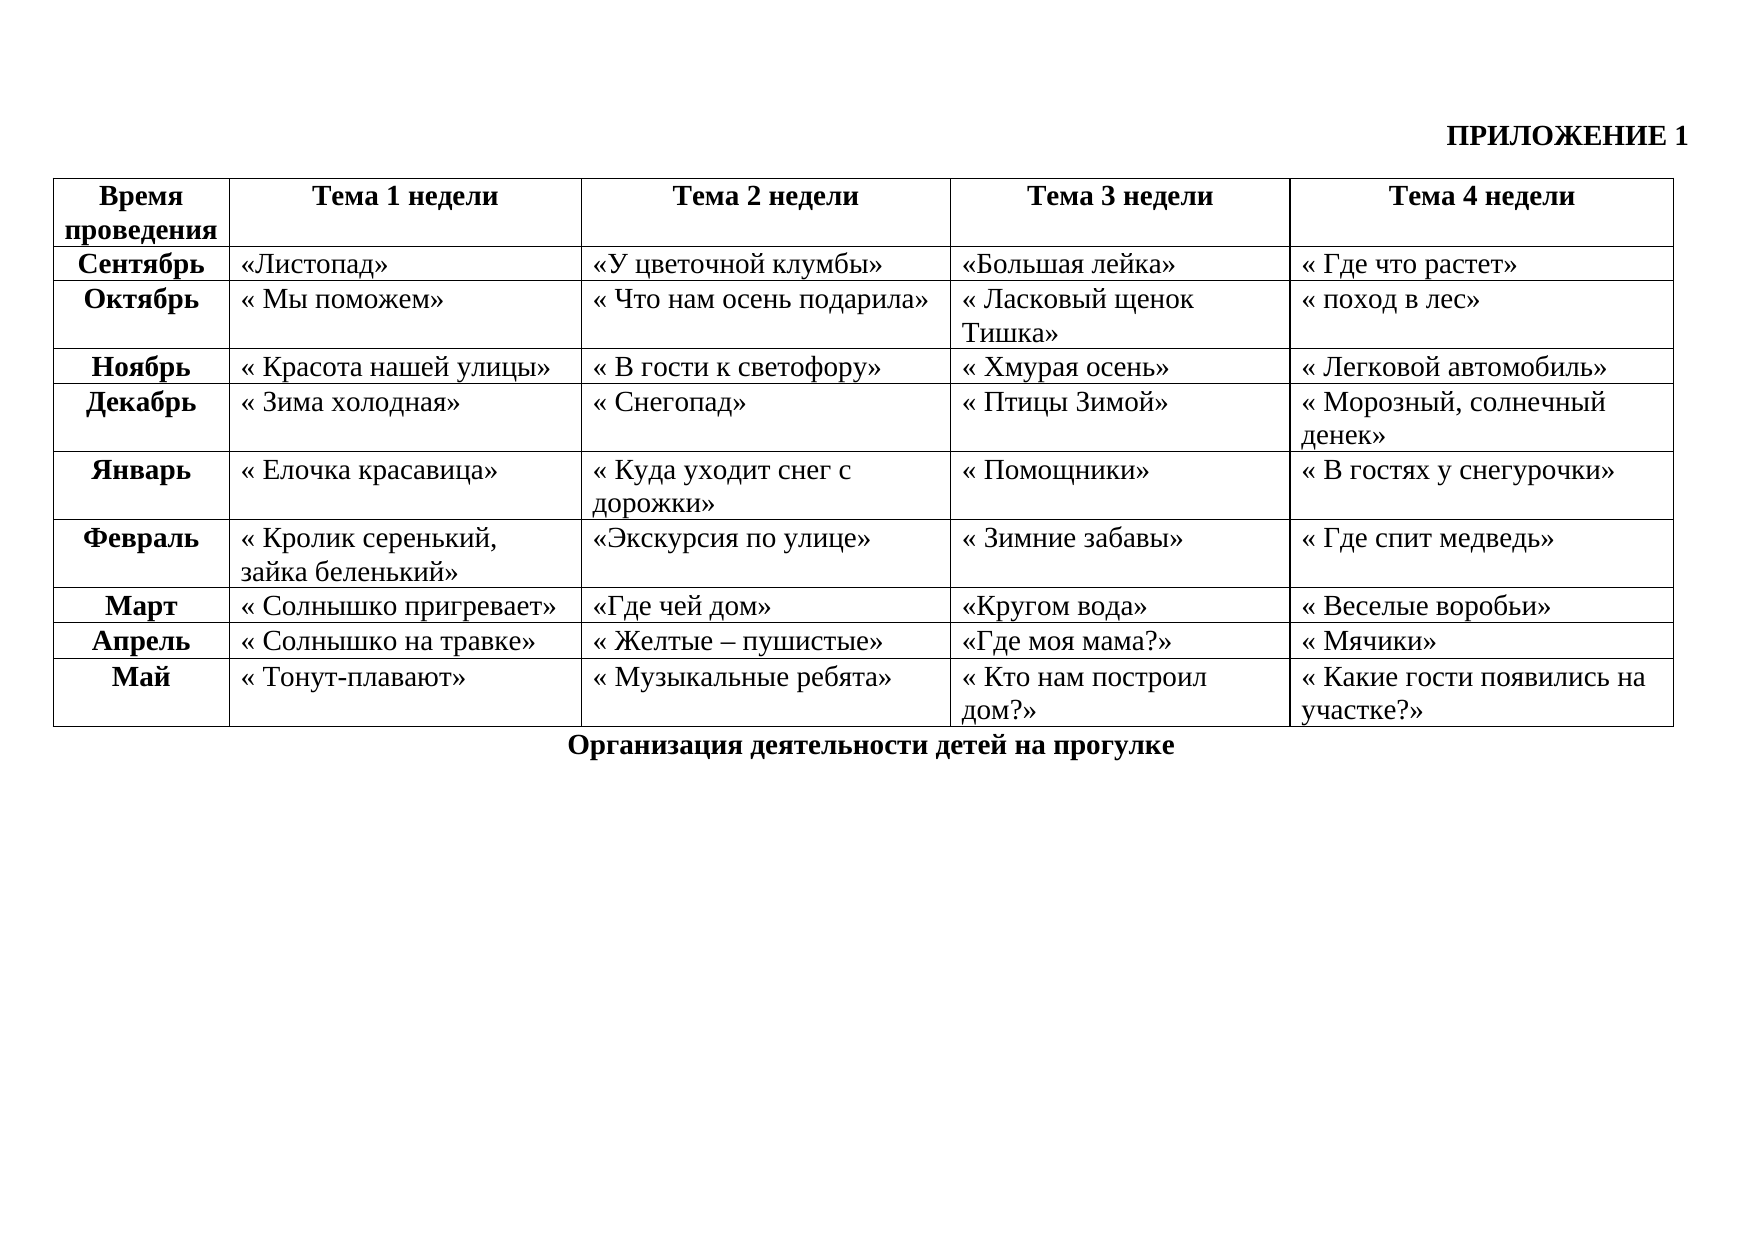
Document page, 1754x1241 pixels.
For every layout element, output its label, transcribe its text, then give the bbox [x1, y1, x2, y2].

table_cell « Зимние забавы» [951, 520, 1289, 587]
table_cell Сентябрь [54, 247, 229, 280]
table_cell « Морозный, солнечный денек» [1291, 384, 1673, 451]
table_cell « поход в лес» [1291, 281, 1673, 348]
table_cell « Легковой автомобиль» [1291, 349, 1673, 383]
table_header Тема 3 недели [951, 179, 1289, 246]
table_cell « Какие гости появились на участке?» [1291, 659, 1673, 726]
table_cell « Снегопад» [582, 384, 950, 451]
table_header Время проведения [54, 179, 229, 246]
table_cell « Тонут-плавают» [230, 659, 581, 726]
table_cell « Кто нам построил дом?» [951, 659, 1289, 726]
table_cell « Зима холодная» [230, 384, 581, 451]
table_cell « Ласковый щенок Тишка» [951, 281, 1289, 348]
table_cell Май [54, 659, 229, 726]
table_header Тема 4 недели [1291, 179, 1673, 246]
table_cell «Где чей дом» [582, 588, 950, 622]
table_cell « Солнышко пригревает» [230, 588, 581, 622]
table_header Тема 2 недели [582, 179, 950, 246]
table_cell Октябрь [54, 281, 229, 348]
table_cell «У цветочной клумбы» [582, 247, 950, 280]
table_cell Ноябрь [54, 349, 229, 383]
table_cell «Экскурсия по улице» [582, 520, 950, 587]
table_cell Февраль [54, 520, 229, 587]
table_cell « В гостях у снегурочки» [1291, 452, 1673, 519]
table_cell « Солнышко на травке» [230, 623, 581, 658]
table_cell « Помощники» [951, 452, 1289, 519]
table_cell «Где моя мама?» [951, 623, 1289, 658]
text Организация деятельности детей на прогулке [53, 727, 1689, 761]
table_cell « Желтые – пушистые» [582, 623, 950, 658]
table_cell « Музыкальные ребята» [582, 659, 950, 726]
table_cell « Куда уходит снег с дорожки» [582, 452, 950, 519]
table_cell Декабрь [54, 384, 229, 451]
table_header Тема 1 недели [230, 179, 581, 246]
table_cell « Кролик серенький, зайка беленький» [230, 520, 581, 587]
table_cell « Где спит медведь» [1291, 520, 1673, 587]
table_cell «Большая лейка» [951, 247, 1289, 280]
text ПРИЛОЖЕНИЕ 1 [53, 118, 1689, 152]
table_cell « Мы поможем» [230, 281, 581, 348]
table_cell «Кругом вода» [951, 588, 1289, 622]
table_cell « Красота нашей улицы» [230, 349, 581, 383]
table_cell Март [54, 588, 229, 622]
table_cell « Что нам осень подарила» [582, 281, 950, 348]
table_cell Январь [54, 452, 229, 519]
table_cell « Елочка красавица» [230, 452, 581, 519]
table_cell « Мячики» [1291, 623, 1673, 658]
table_cell « Где что растет» [1291, 247, 1673, 280]
table_cell « Хмурая осень» [951, 349, 1289, 383]
table_cell Апрель [54, 623, 229, 658]
table_cell «Листопад» [230, 247, 581, 280]
table_cell « Веселые воробьи» [1291, 588, 1673, 622]
table_cell « Птицы Зимой» [951, 384, 1289, 451]
table_cell « В гости к светофору» [582, 349, 950, 383]
